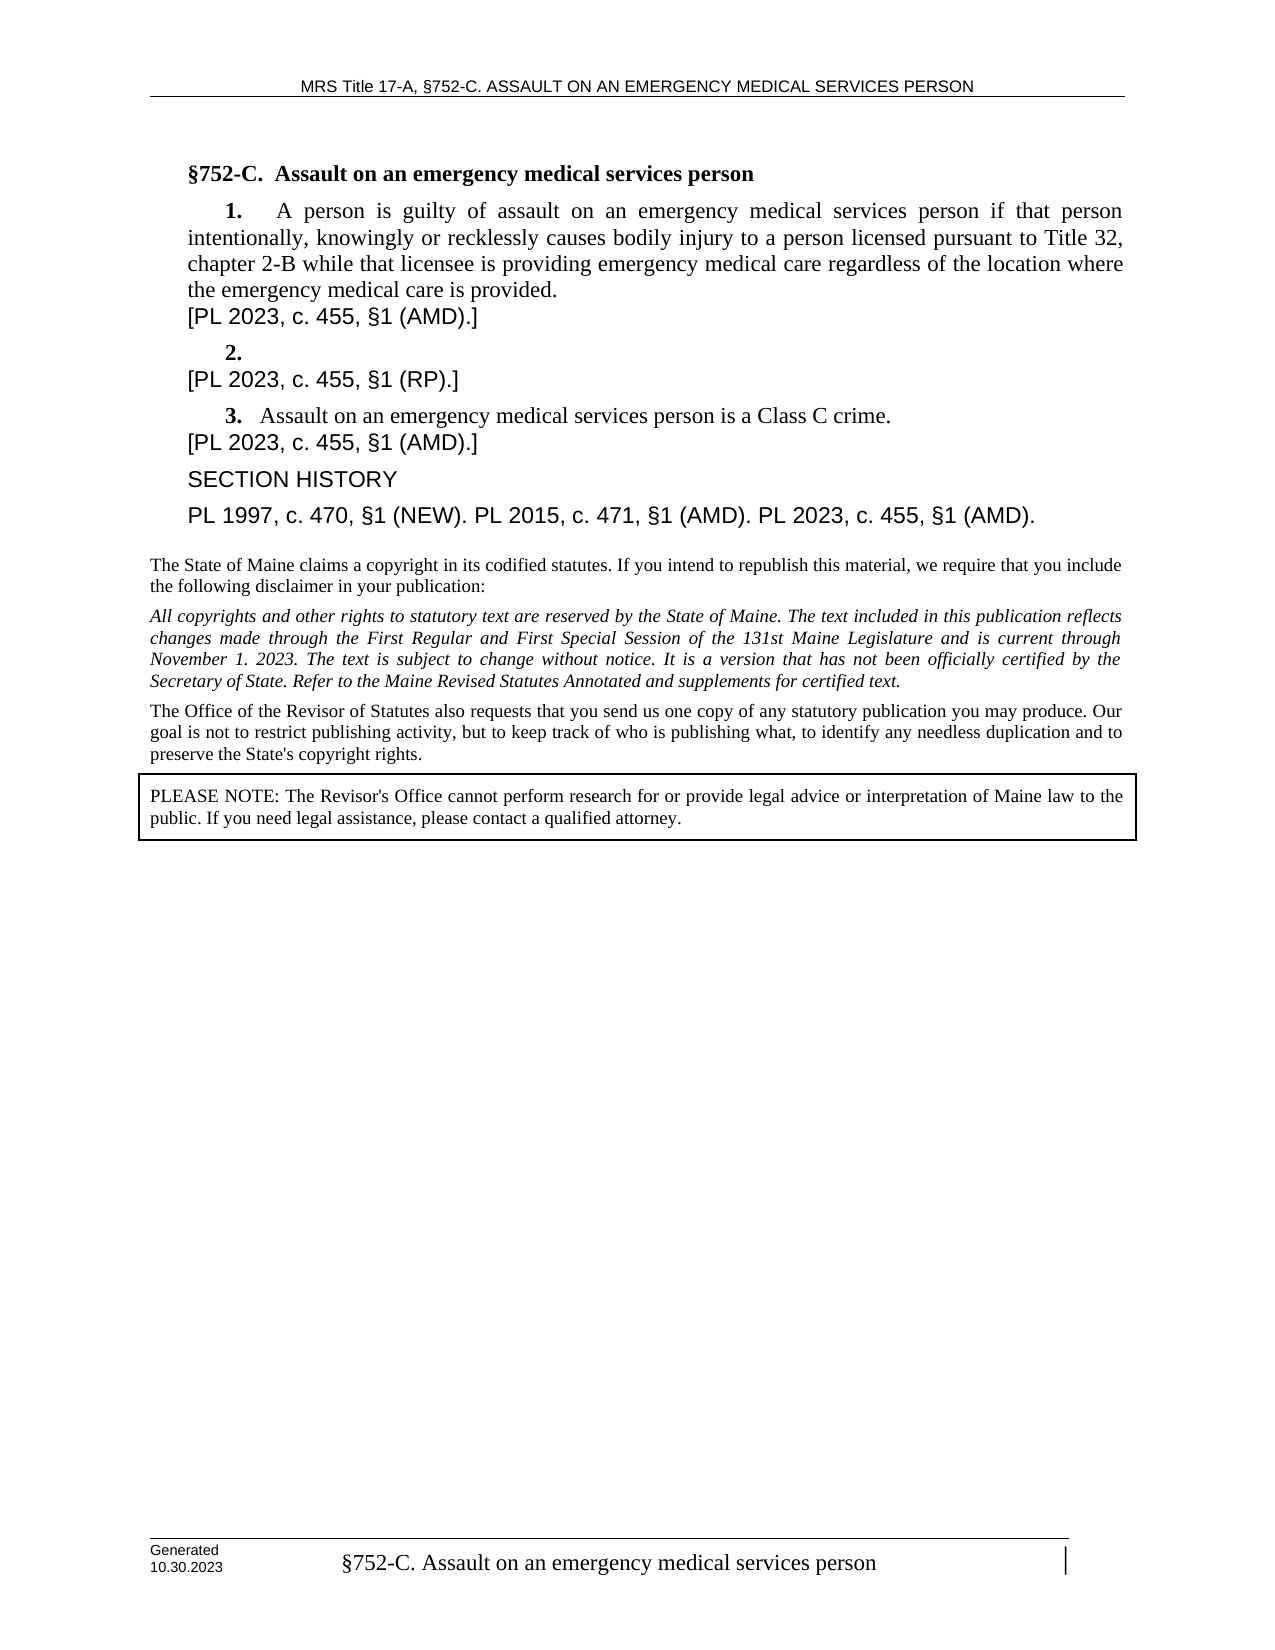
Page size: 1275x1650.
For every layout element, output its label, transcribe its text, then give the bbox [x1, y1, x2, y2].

text The Office of the Revisor of Statutes also requests that you send us one copy of any statutory publication you may produce. Our goal is not to restrict publishing activity, but to keep track of who is publishing what, to identify any needless duplication and to preserve the State's copyright rights. [150, 700, 1125, 764]
text 3. Assault on an emergency medical services person is a Class C crime. [187, 402, 1125, 429]
text [PL 2023, c. 455, §1 (AMD).] [187, 429, 1125, 455]
text 2. [187, 339, 1125, 366]
text PL 1997, c. 470, §1 (NEW). PL 2015, c. 471, §1 (AMD). PL 2023, c. 455, §1 (AMD). [187, 502, 1125, 529]
text §752-C. Assault on an emergency medical services person [187, 160, 1125, 187]
text [PL 2023, c. 455, §1 (AMD).] [187, 303, 1125, 329]
text All copyrights and other rights to statutory text are reserved by the State of Maine. The text included in this publication reflects changes made through the First Regular and First Special Session of the 131st Maine Legislature and is current through November 1. 2023 . The text is subject to change without notice. It is a version that has not been officially certified by the Secretary of State. Refer to the Maine Revised Statutes Annotated and supplements for certified text. [150, 605, 1125, 691]
text [PL 2023, c. 455, §1 (RP).] [187, 366, 1125, 392]
text PLEASE NOTE: The Revisor's Office cannot perform research for or provide legal advice or interpretation of Maine law to the public. If you need legal assistance, please contact a qualified attorney. [140, 775, 1135, 839]
text 1. A person is guilty of assault on an emergency medical services person if that person intentionally, knowingly or recklessly causes bodily injury to a person licensed pursuant to Title 32, chapter 2‑B while that licensee is providing emergency medical care regardless of the location where the emergency medical care is provided. [187, 197, 1125, 303]
text The State of Maine claims a copyright in its codified statutes. If you intend to republish this material, we require that you include the following disclaimer in your publication: [150, 554, 1125, 597]
text SECTION HISTORY [187, 466, 1125, 492]
